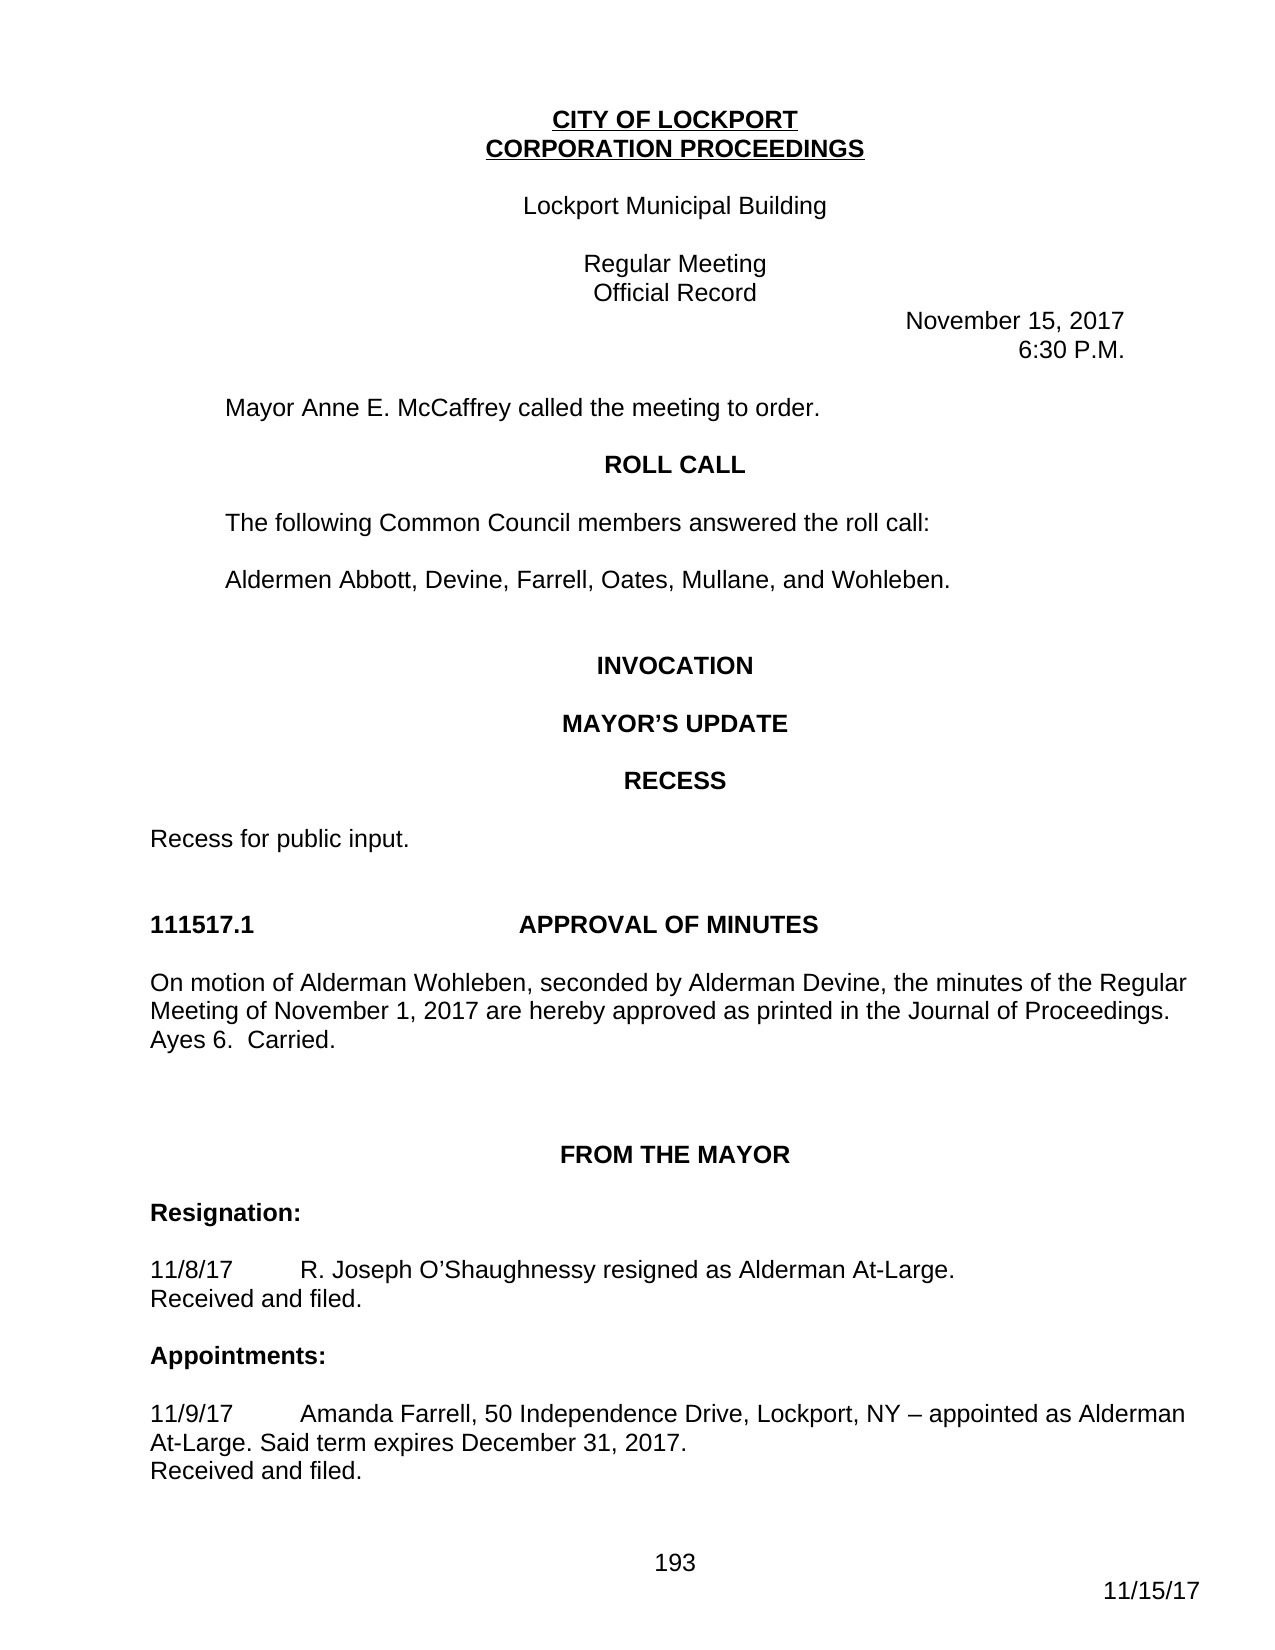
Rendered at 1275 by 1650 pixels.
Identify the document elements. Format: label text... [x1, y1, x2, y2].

text INVOCATION [150, 651, 1200, 680]
text CORPORATION PROCEEDINGS [150, 134, 1200, 162]
text 111517.1 APPROVAL OF MINUTES [150, 910, 1200, 939]
text Regular Meeting [150, 249, 1200, 277]
text 6:30 P.M. [150, 335, 1200, 364]
text ROLL CALL [150, 450, 1200, 479]
text MAYOR’S UPDATE [150, 709, 1200, 737]
text Official Record [150, 277, 1200, 306]
text Resignation: [150, 1197, 1200, 1226]
text November 15, 2017 [150, 306, 1200, 335]
text 11/8/17 R. Joseph O’Shaughnessy resigned as Alderman At-Large. [150, 1255, 1200, 1284]
text Mayor Anne E. McCaffrey called the meeting to order. [150, 392, 1200, 421]
text On motion of Alderman Wohleben, seconded by Alderman Devine, the minutes of the Regular Meeting of November 1, 2017 are hereby approved as printed in the Journal of Proceedings. Ayes 6. Carried. [150, 967, 1200, 1054]
text Lockport Municipal Building [150, 191, 1200, 220]
text Recess for public input. [150, 824, 1200, 852]
text The following Common Council members answered the roll call: [150, 507, 1200, 536]
text 11/9/17 Amanda Farrell, 50 Independence Drive, Lockport, NY – appointed as Alderman At-Large. Said term expires December 31, 2017. [150, 1399, 1200, 1456]
text RECESS [150, 766, 1200, 795]
title CITY OF LOCKPORT [150, 105, 1200, 134]
text FROM THE MAYOR [150, 1140, 1200, 1169]
text Received and filed. [150, 1456, 1200, 1485]
text Aldermen Abbott, Devine, Farrell, Oates, Mullane, and Wohleben. [150, 565, 1200, 594]
text Received and filed. [150, 1284, 1200, 1312]
text Appointments: [150, 1341, 1200, 1370]
